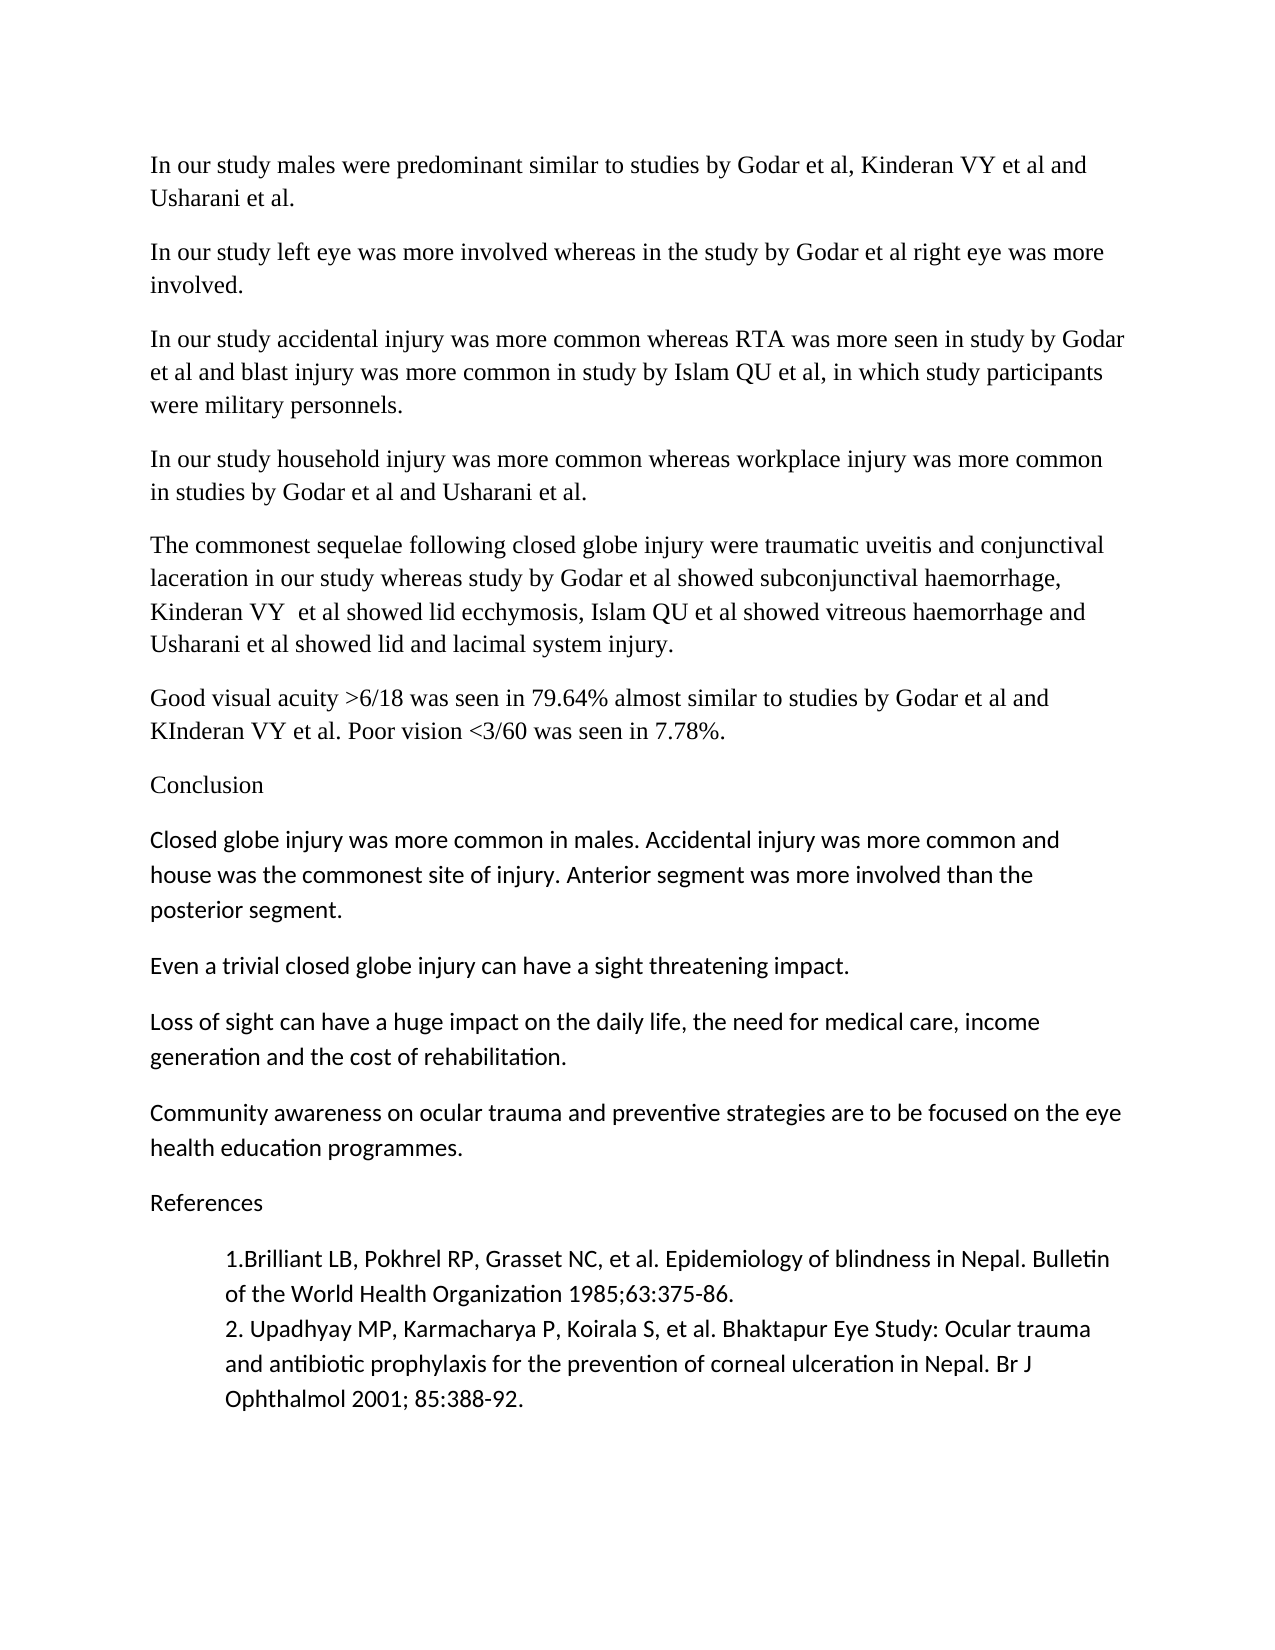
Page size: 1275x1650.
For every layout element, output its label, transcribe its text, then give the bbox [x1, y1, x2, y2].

text The commonest sequelae following closed globe injury were traumatic uveitis and conjunctival laceration in our study whereas study by Godar et al showed subconjunctival haemorrhage, Kinderan VY et al showed lid ecchymosis, Islam QU et al showed vitreous haemorrhage and Usharani et al showed lid and lacimal system injury. [150, 531, 1125, 658]
list 1.Brilliant LB, Pokhrel RP, Grasset NC, et al. Epidemiology of blindness in Nepal. Bulletin of the World Health Organization 1985;63:375-86. [225, 1243, 1125, 1309]
list 2. Upadhyay MP, Karmacharya P, Koirala S, et al. Bhaktapur Eye Study: Ocular trauma and antibiotic prophylaxis for the prevention of corneal ulceration in Nepal. Br J Ophthalmol 2001; 85:388-92. [225, 1313, 1125, 1414]
text In our study males were predominant similar to studies by Godar et al, Kinderan VY et al and Usharani et al. [150, 150, 1125, 212]
text Conclusion [150, 770, 1125, 799]
text Even a trivial closed globe injury can have a sight threatening impact. [150, 950, 1125, 981]
text Loss of sight can have a huge impact on the daily life, the need for medical care, income generation and the cost of rehabilitation. [150, 1006, 1125, 1071]
text Closed globe injury was more common in males. Accidental injury was more common and house was the commonest site of injury. Anterior segment was more involved than the posterior segment. [150, 824, 1125, 925]
text In our study accidental injury was more common whereas RTA was more seen in study by Godar et al and blast injury was more common in study by Islam QU et al, in which study participants were military personnels. [150, 324, 1125, 418]
text References [150, 1187, 1125, 1218]
text Good visual acuity >6/18 was seen in 79.64% almost similar to studies by Godar et al and KInderan VY et al. Poor vision <3/60 was seen in 7.78%. [150, 683, 1125, 745]
text In our study left eye was more involved whereas in the study by Godar et al right eye was more involved. [150, 237, 1125, 299]
text In our study household injury was more common whereas workplace injury was more common in studies by Godar et al and Usharani et al. [150, 444, 1125, 505]
text Community awareness on ocular trauma and preventive strategies are to be focused on the eye health education programmes. [150, 1097, 1125, 1162]
